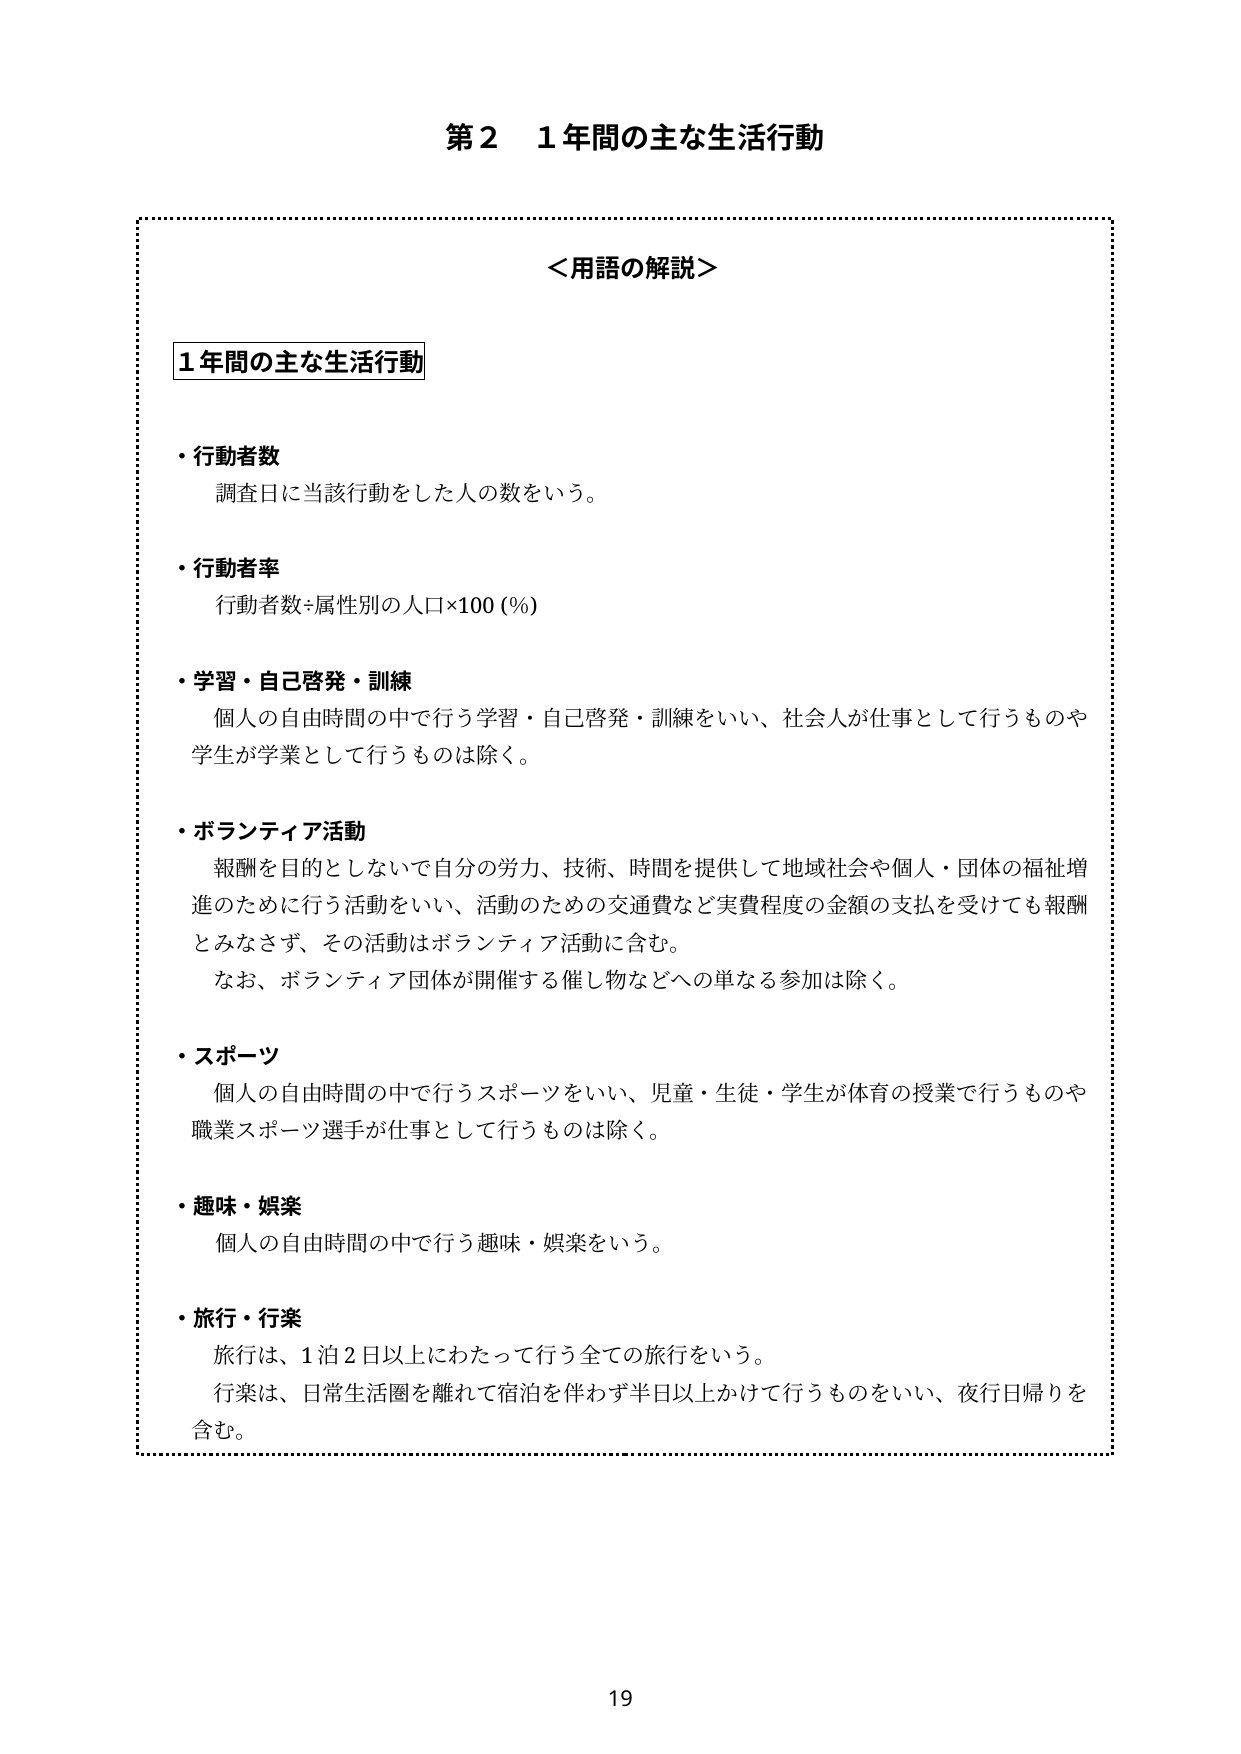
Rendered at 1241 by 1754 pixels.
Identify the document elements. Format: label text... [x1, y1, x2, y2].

text ・スポーツ [160, 1036, 1092, 1073]
text 報酬を目的としないで自分の労力、技術、時間を提供して地域社会や個人・団体の福祉増進のために行う活動をいい、活動のための交通費など実費程度の金額の支払を受けても報酬とみなさず、その活動はボランティア活動に含む。 [191, 848, 1092, 961]
text １年間の主な生活行動 [148, 323, 1092, 398]
text ・ボランティア活動 [160, 811, 1092, 848]
text 個人の自由時間の中で行う趣味・娯楽をいう。 [215, 1223, 1092, 1261]
text ・行動者数 [160, 436, 1092, 473]
text 旅行は、1泊2日以上にわたって行う全ての旅行をいう。 [181, 1336, 1092, 1373]
text ・行動者率 [160, 548, 1092, 586]
text 個人の自由時間の中で行うスポーツをいい、児童・生徒・学生が体育の授業で行うものや職業スポーツ選手が仕事として行うものは除く。 [191, 1073, 1092, 1148]
text 行動者数÷属性別の人口×100 (％) [160, 586, 1092, 623]
text 個人の自由時間の中で行う学習・自己啓発・訓練をいい、社会人が仕事として行うものや学生が学業として行うものは除く。 [191, 698, 1092, 773]
text ＜用語の解説＞ [148, 248, 1092, 286]
text ・趣味・娯楽 [160, 1186, 1092, 1223]
text 第２ １年間の主な生活行動 [148, 98, 1092, 173]
text 含む。 [181, 1411, 1092, 1448]
text なお、ボランティア団体が開催する催し物などへの単なる参加は除く。 [191, 961, 1092, 998]
text ・旅行・行楽 [160, 1298, 1092, 1336]
text 行楽は、日常生活圏を離れて宿泊を伴わず半日以上かけて行うものをいい、夜行日帰りを [181, 1373, 1092, 1411]
text 調査日に当該行動をした人の数をいう。 [215, 473, 1092, 511]
text ・学習・自己啓発・訓練 [160, 661, 1092, 698]
